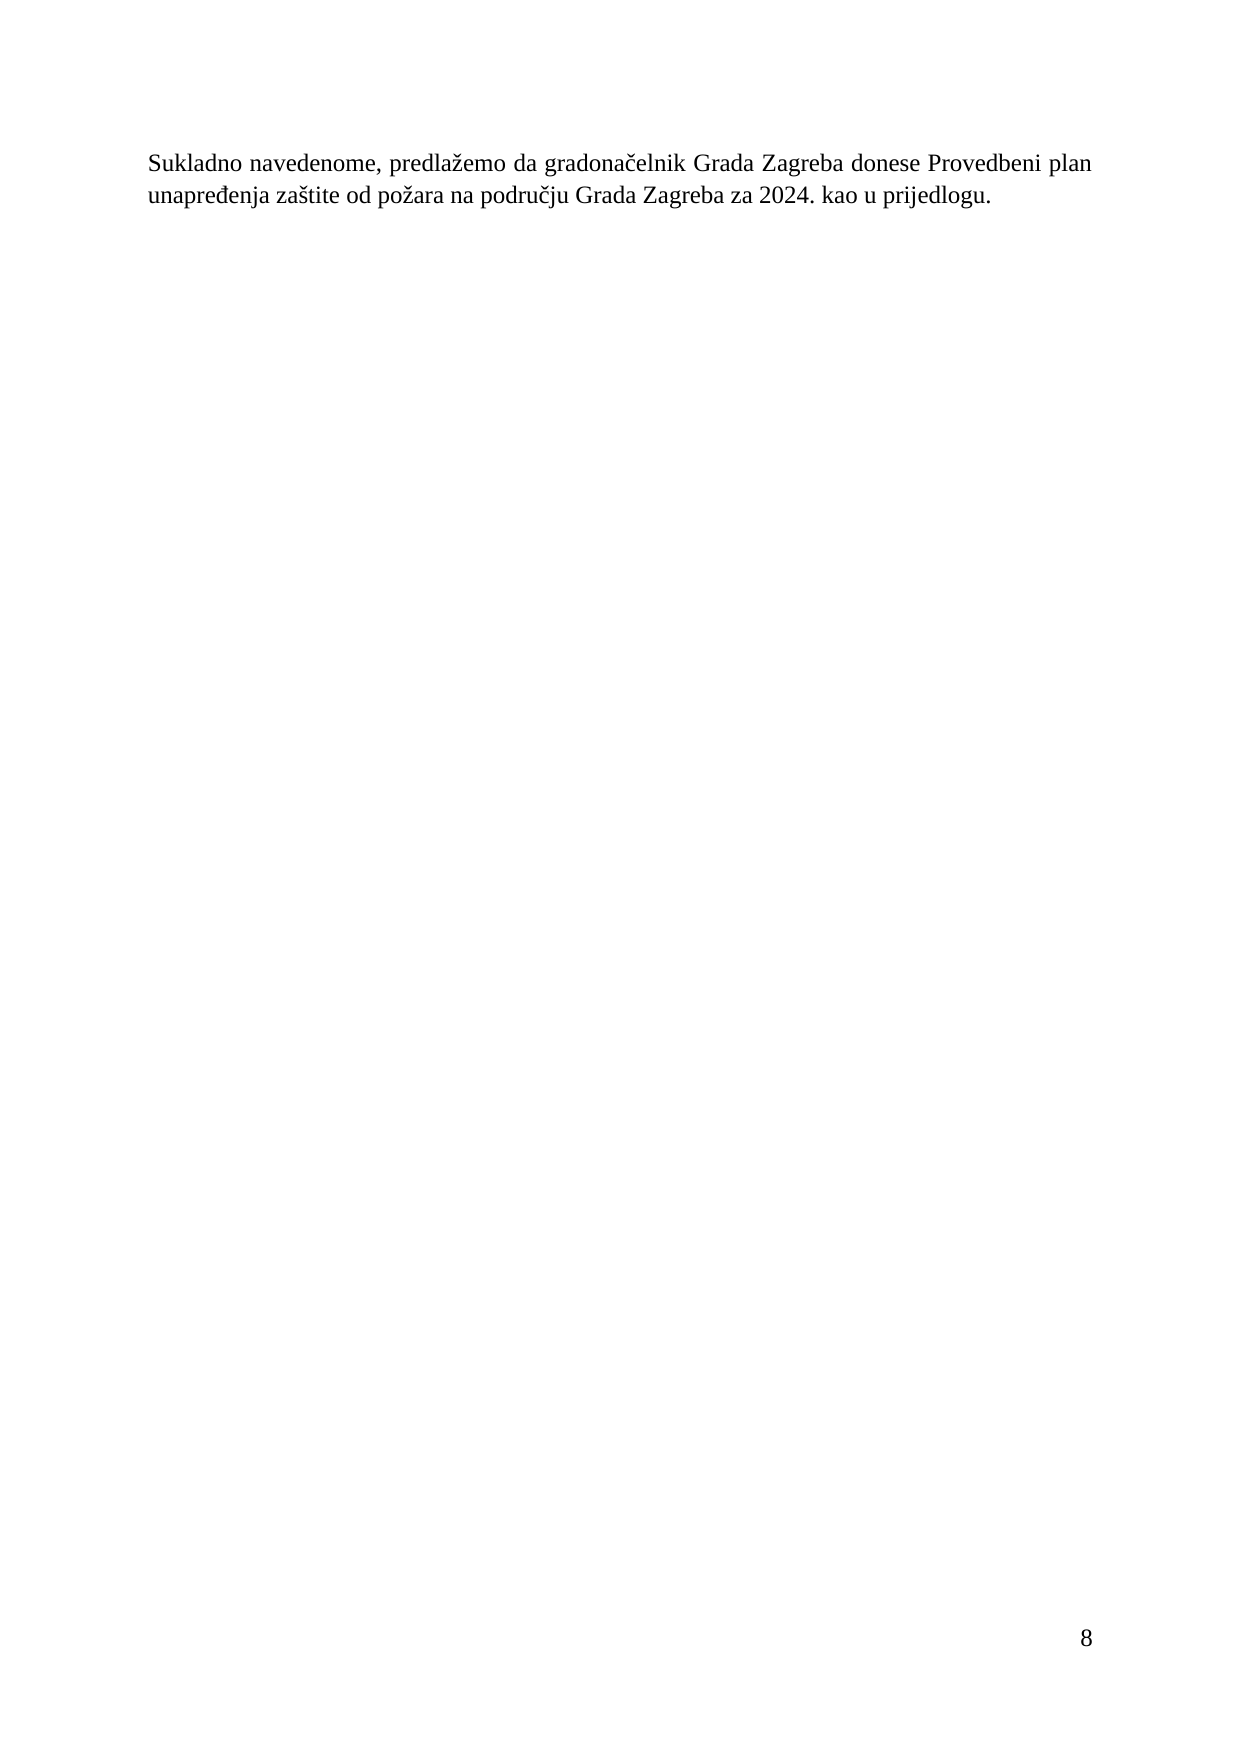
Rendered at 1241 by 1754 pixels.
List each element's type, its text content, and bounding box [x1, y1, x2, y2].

text Sukladno navedenome, predlažemo da gradonačelnik Grada Zagreba donese Provedbeni plan unapređenja zaštite od požara na području Grada Zagreba za 2024. kao u prijedlogu. [148, 148, 1093, 209]
